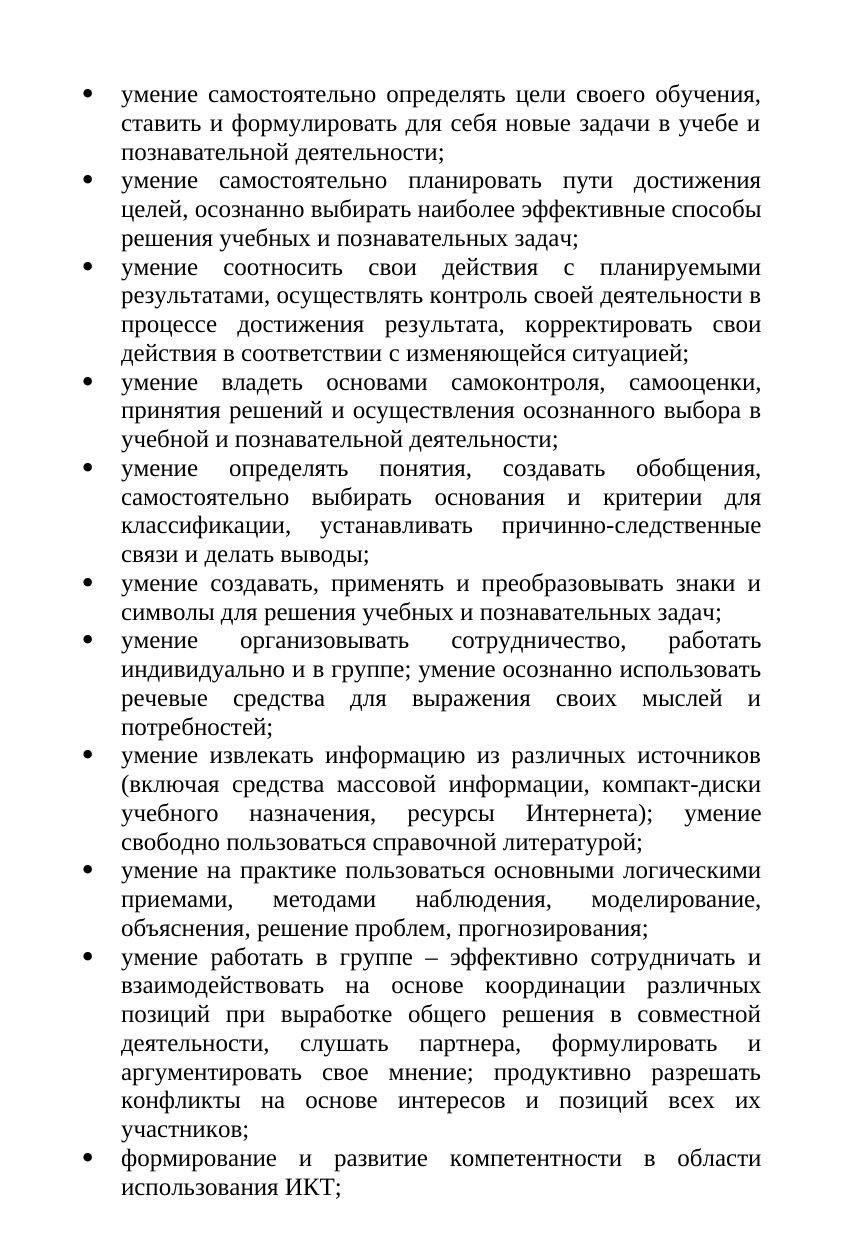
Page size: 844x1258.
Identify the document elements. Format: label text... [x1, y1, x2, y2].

list умение организовывать сотрудничество, работать индивидуально и в группе; умение осознанно использовать речевые средства для выражения своих мыслей и потребностей; [83, 625, 762, 740]
list умение на практике пользоваться основными логическими приемами, методами наблюдения, моделирование, объяснения, решение проблем, прогнозирования; [83, 855, 762, 942]
list умение владеть основами самоконтроля, самооценки, принятия решений и осуществления осознанного выбора в учебной и познавательной деятельности; [83, 367, 762, 453]
list умение соотносить свои действия с планируемыми результатами, осуществлять контроль своей деятельности в процессе достижения результата, корректировать свои действия в соответствии с изменяющейся ситуацией; [83, 252, 762, 367]
list умение определять понятия, создавать обобщения, самостоятельно выбирать основания и критерии для классификации, устанавливать причинно-следственные связи и делать выводы; [83, 453, 762, 568]
list умение работать в группе – эффективно сотрудничать и взаимодействовать на основе координации различных позиций при выработке общего решения в совместной деятельности, слушать партнера, формулировать и аргументировать свое мнение; продуктивно разрешать конфликты на основе интересов и позиций всех их участников; [83, 942, 762, 1143]
list умение создавать, применять и преобразовывать знаки и символы для решения учебных и познавательных задач; [83, 568, 762, 625]
list умение извлекать информацию из различных источников (включая средства массовой информации, компакт-диски учебного назначения, ресурсы Интернета); умение свободно пользоваться справочной литературой; [83, 740, 762, 855]
list умение самостоятельно планировать пути достижения целей, осознанно выбирать наиболее эффективные способы решения учебных и познавательных задач; [83, 165, 762, 252]
list умение самостоятельно определять цели своего обучения, ставить и формулировать для себя новые задачи в учебе и познавательной деятельности; [83, 79, 762, 165]
list формирование и развитие компетентности в области использования ИКТ; [83, 1143, 762, 1200]
